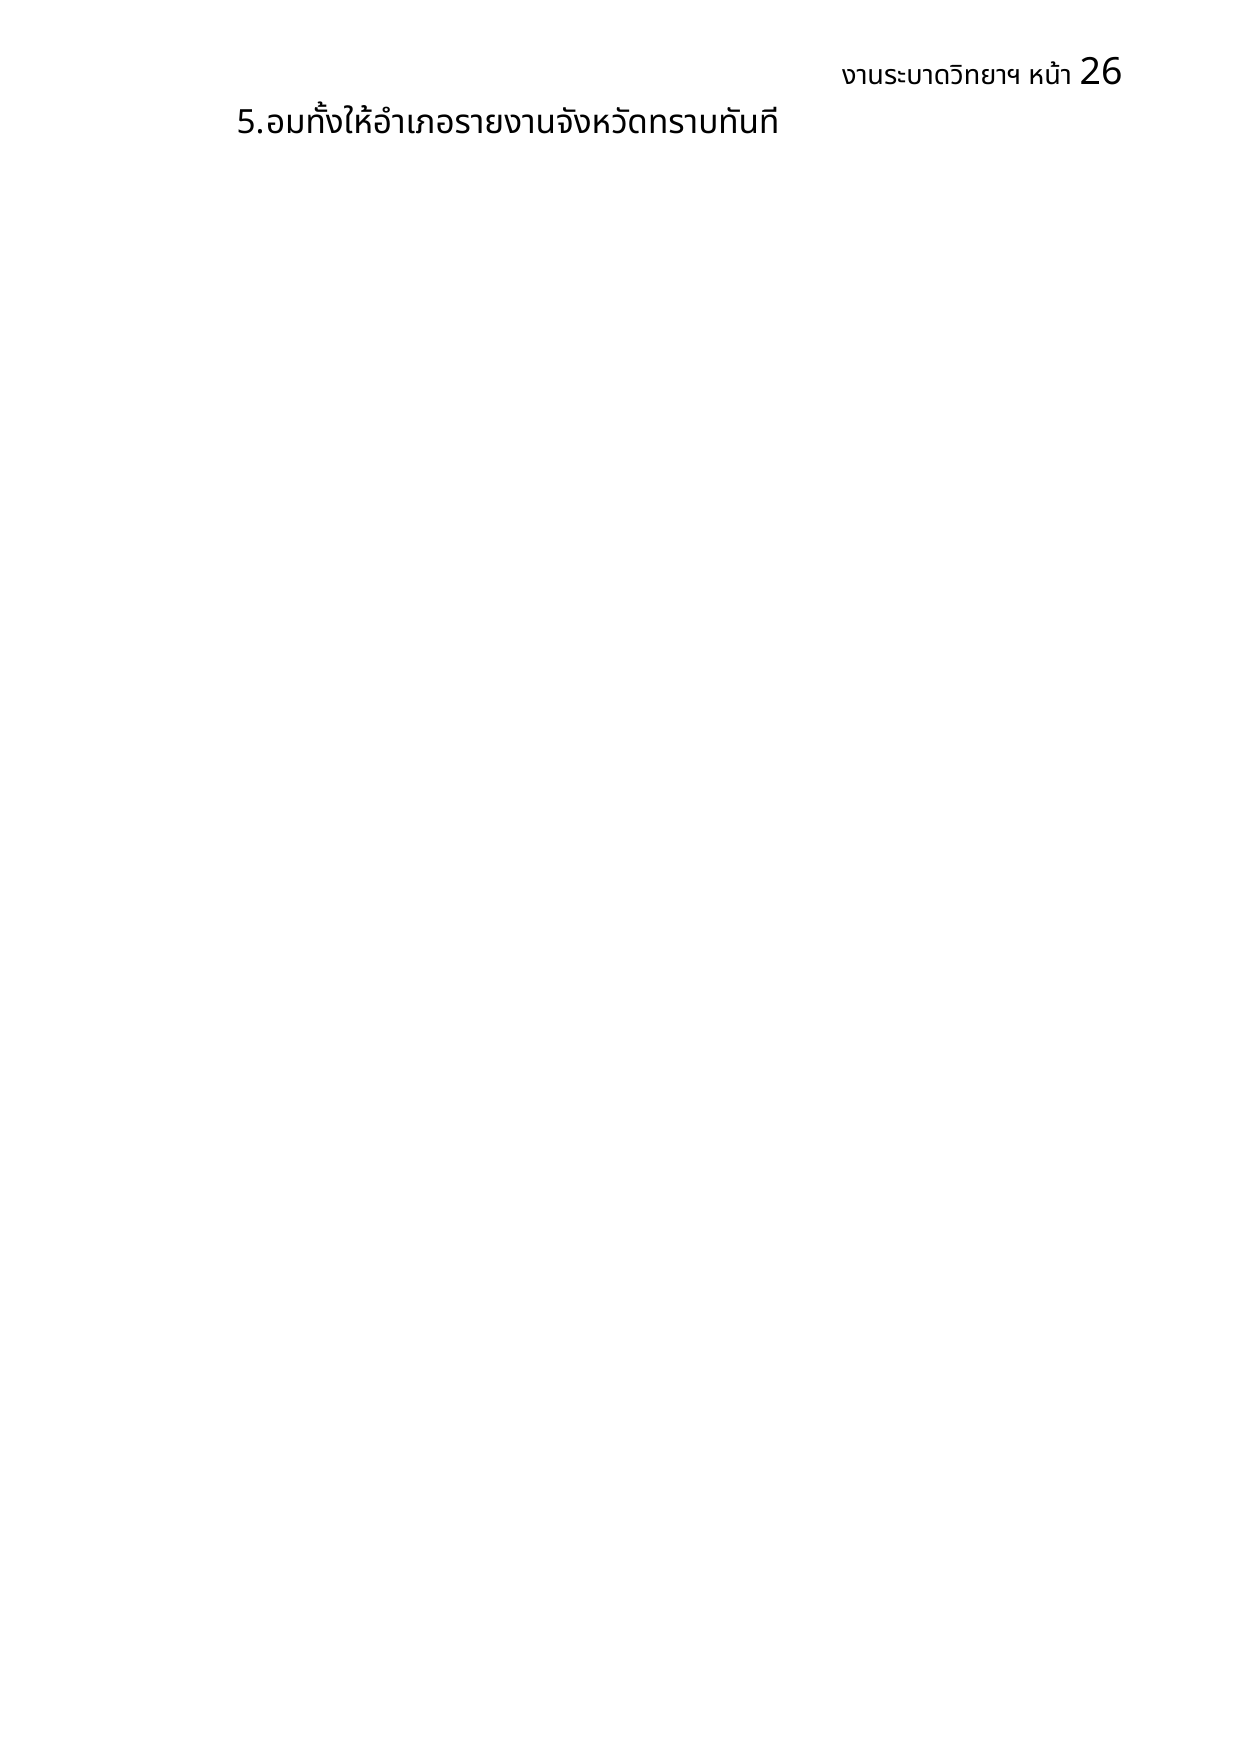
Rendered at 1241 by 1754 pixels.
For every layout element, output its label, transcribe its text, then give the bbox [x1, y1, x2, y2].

list อมทั้งให้อำเภอรายงานจังหวัดทราบทันที [236, 97, 1122, 142]
